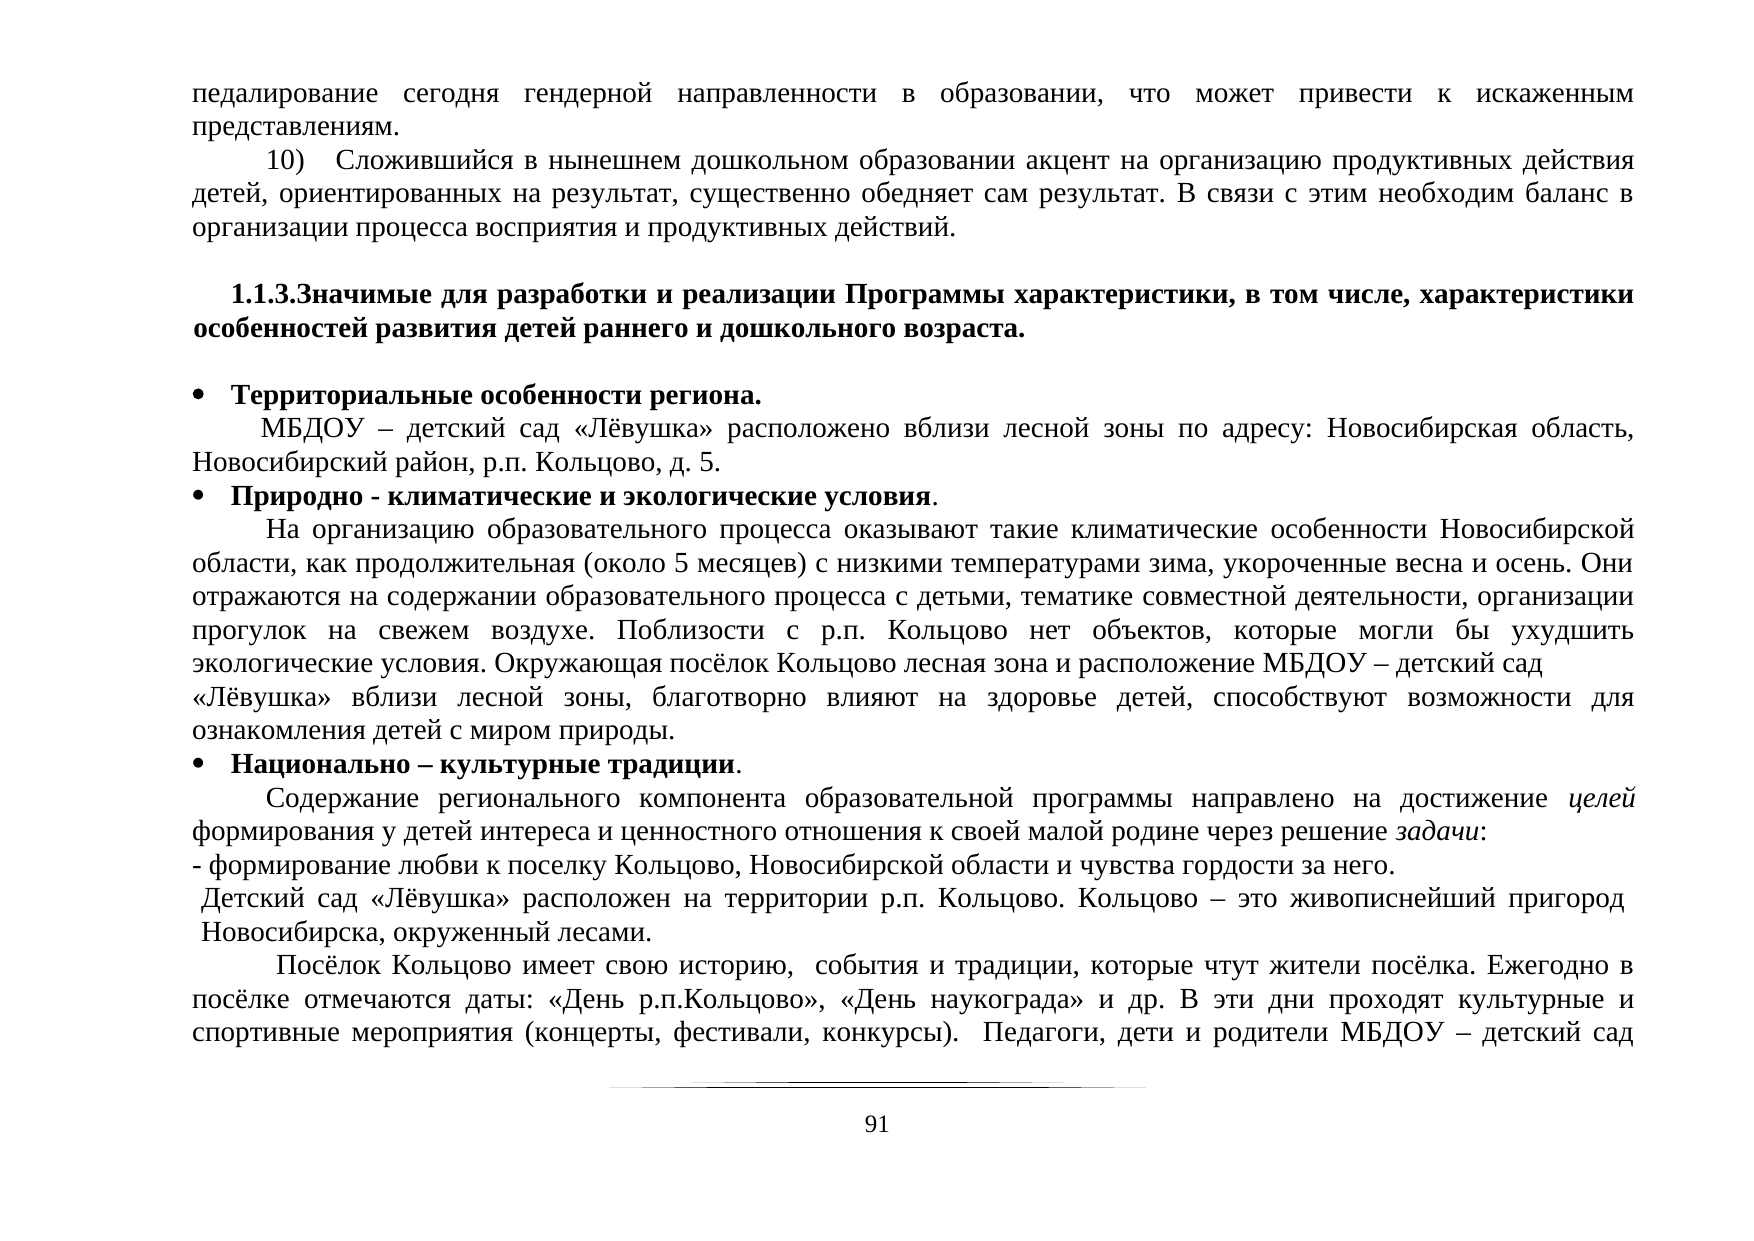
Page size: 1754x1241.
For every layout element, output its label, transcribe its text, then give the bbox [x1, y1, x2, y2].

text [192, 75, 1636, 142]
list Территориальные особенности региона. [193, 377, 1636, 411]
text На организацию образовательного процесса оказывают такие климатические особенности Новосибирской области, как продолжительная (около 5 месяцев) с низкими температурами зима, укороченные весна и осень. Они отражаются на содержании образовательного процесса с детьми, тематике совместной деятельности, организации прогулок на свежем воздухе. Поблизости с р.п. Кольцово нет объектов, которые могли бы ухудшить экологические условия. Окружающая посёлок Кольцово лесная зона и расположение МБДОУ – детский сад [192, 511, 1636, 679]
text Содержание регионального компонента образовательной программы направлено на достижение целей формирования у детей интереса и ценностного отношения к своей малой родине через решение задачи: [192, 780, 1636, 847]
text 10) Сложившийся в нынешнем дошкольном образовании акцент на организацию продуктивных действия детей, ориентированных на результат, существенно обедняет сам результат. В связи с этим необходим баланс в организации процесса восприятия и продуктивных действий. [192, 142, 1636, 243]
text «Лёвушка» вблизи лесной зоны, благотворно влияют на здоровье детей, способствуют возможности для ознакомления детей с миром природы. [192, 679, 1636, 746]
text - формирование любви к поселку Кольцово, Новосибирской области и чувства гордости за него. [192, 847, 1636, 880]
text МБДОУ – детский сад «Лёвушка» расположено вблизи лесной зоны по адресу: Новосибирская область, Новосибирский район, р.п. Кольцово, д. 5. [192, 411, 1636, 478]
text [192, 947, 1636, 1048]
list Природно - климатические и экологические условия. [193, 478, 1636, 511]
list Национально – культурные традиции. [193, 746, 1636, 780]
text Детский сад «Лёвушка» расположен на территории р.п. Кольцово. Кольцово – это живописнейший пригород Новосибирска, окруженный лесами. [201, 880, 1626, 947]
text 1.1.3.Значимые для разработки и реализации Программы характеристики, в том числе, характеристики особенностей развития детей раннего и дошкольного возраста. [193, 276, 1636, 343]
